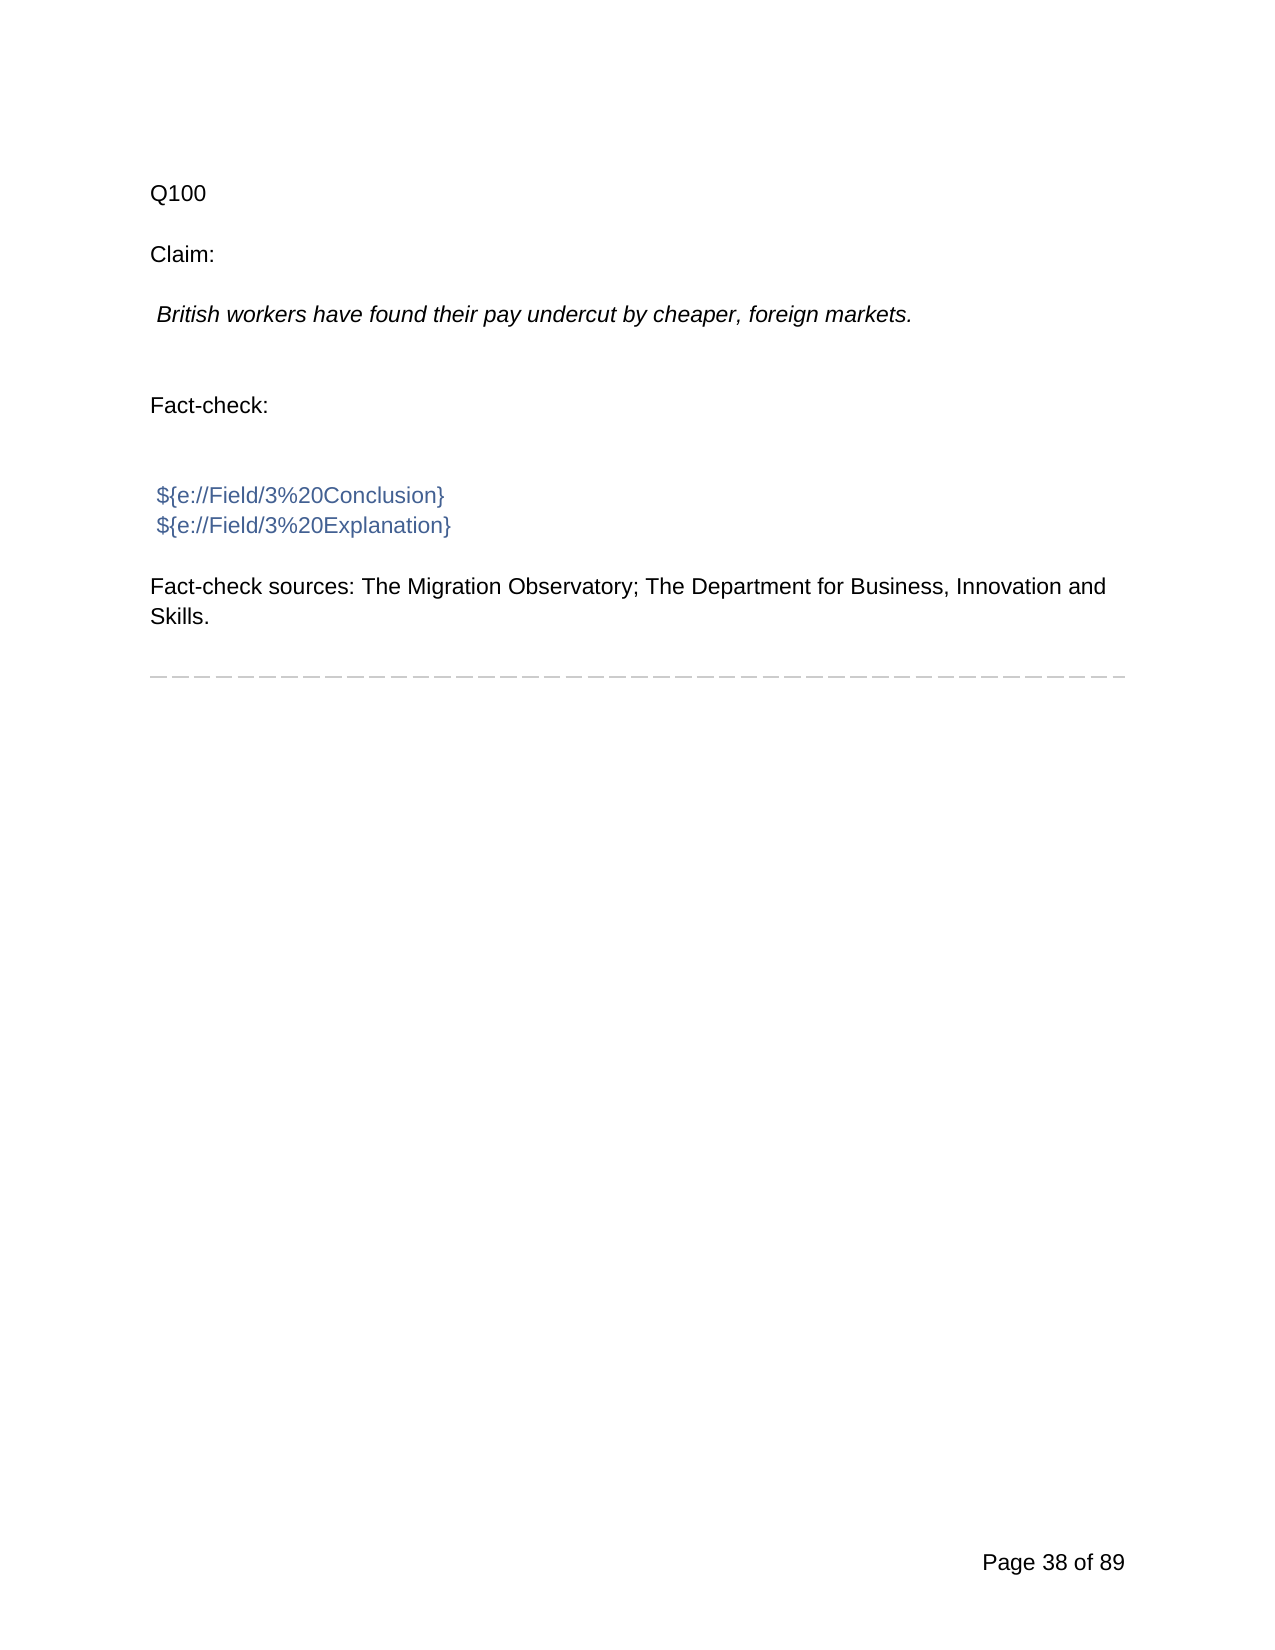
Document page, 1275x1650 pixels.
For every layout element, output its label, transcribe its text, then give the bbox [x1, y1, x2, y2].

text Q100 Claim: British workers have found their pay undercut by cheaper, foreign markets. Fact-check: ${e://Field/3%20Conclusion} ${e://Field/3%20Explanation} Fact-check sources: The Migration Observatory; The Department for Business, Innovation and Skills. [150, 180, 1125, 629]
